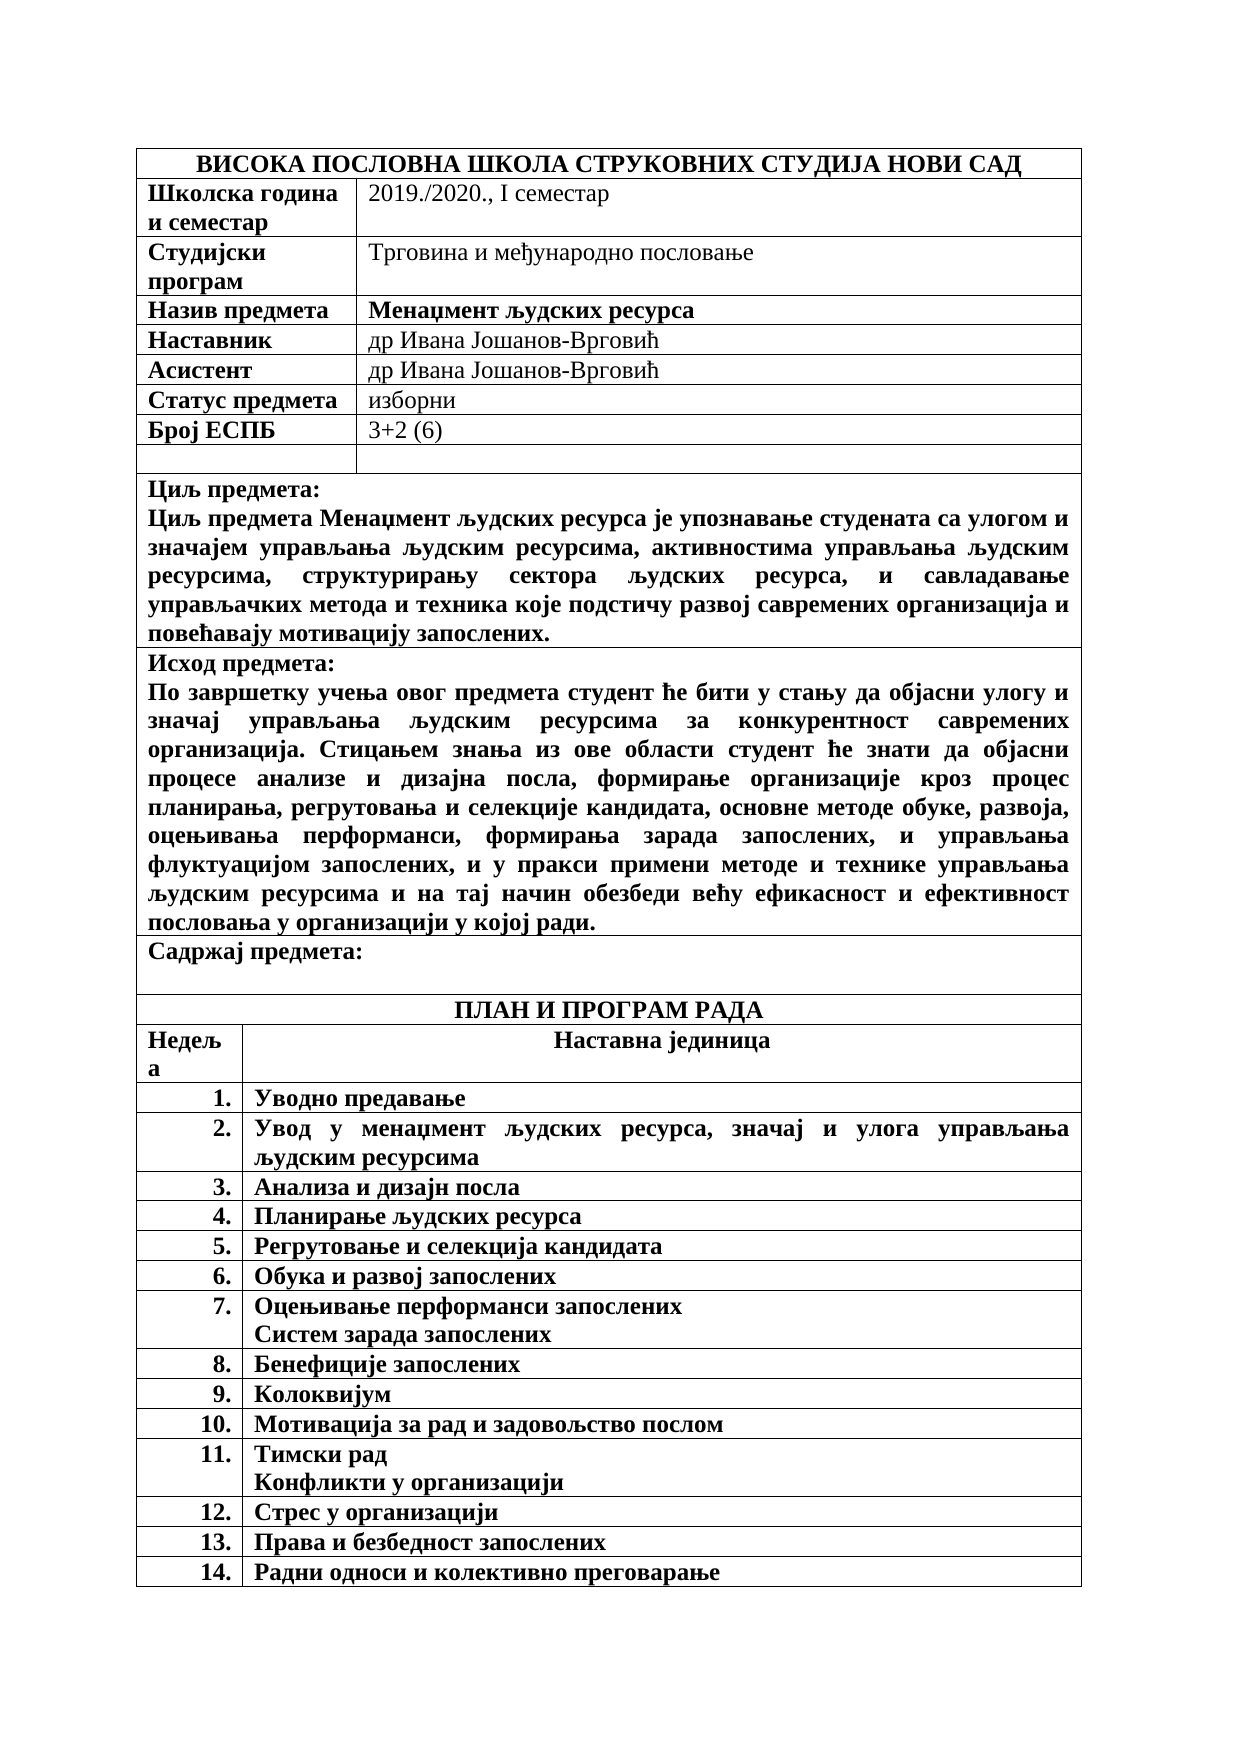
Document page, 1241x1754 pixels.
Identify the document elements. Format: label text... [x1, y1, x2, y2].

table_cell Трговина и међународно пословање [357, 237, 1081, 294]
table_cell 12. [137, 1497, 242, 1526]
table_cell Бенефиције запослених [243, 1349, 1081, 1378]
table_cell Уводно предавање [243, 1083, 1081, 1112]
table_cell Садржај предмета: [137, 936, 1081, 994]
table_cell Радни односи и колективно преговарање [243, 1557, 1081, 1586]
table_cell Регрутовање и селекција кандидата [243, 1231, 1081, 1260]
table_cell Циљ предмета: Циљ предмета Менаџмент људских ресурса је упознавање студената са улогом и значајем управљања људским ресурсима, активностима управљања људским ресурсима, структурирању сектора људских ресурса, и савладавање управљачких метода и техника које подстичу развој савремених организација и повећавају мотивацију запослених. [137, 474, 1081, 647]
table_cell Анализа и дизајн посла [243, 1172, 1081, 1200]
table_cell 9. [137, 1379, 242, 1408]
table_cell изборни [357, 385, 1081, 414]
table_cell Aсистент [137, 355, 356, 384]
table_cell [357, 445, 1081, 473]
table_cell 14. [137, 1557, 242, 1586]
table_cell Назив предмета [137, 296, 356, 324]
table_cell 4. [137, 1201, 242, 1230]
table_cell 8. [137, 1349, 242, 1378]
table_cell Школска година и семестар [137, 179, 356, 236]
table_cell Оцењивање перформанси запослених Систем зарада запослених [243, 1291, 1081, 1348]
table_cell Студијски програм [137, 237, 356, 294]
table_cell 11. [137, 1439, 242, 1496]
table_cell Статус предмета [137, 385, 356, 414]
table_cell Недеља [137, 1025, 242, 1082]
table_cell 7. [137, 1291, 242, 1348]
table_cell Права и безбедност запослених [243, 1527, 1081, 1556]
table_cell Исход предмета: По завршетку учења овог предмета студент ће бити у стању да објасни улогу и значај управљања људским ресурсима за конкурентност савремених организација. Стицањем знања из ове области студент ће знати да објасни процесе анализе и дизајна посла, формирање организације кроз процес планирања, регрутовања и селекције кандидата, основне методе обуке, развоја, оцењивања перформанси, формирања зарада запослених, и управљања флуктуацијом запослених, и у пракси примени методе и технике управљања људским ресурсима и на тај начин обезбеди већу ефикасност и ефективност пословања у организацији у којој ради. [137, 648, 1081, 935]
table_cell 10. [137, 1409, 242, 1438]
table_cell Наставна јединица [243, 1025, 1081, 1082]
table_cell Наставник [137, 325, 356, 354]
table_cell 6. [137, 1261, 242, 1290]
table_cell Колоквијум [243, 1379, 1081, 1408]
table_cell Мотивација за рад и задовољство послом [243, 1409, 1081, 1438]
table_cell Обука и развој запослених [243, 1261, 1081, 1290]
table_cell др Ивана Јошанов-Врговић [357, 325, 1081, 354]
table_cell Тимски рад Конфликти у организацији [243, 1439, 1081, 1496]
table_cell Број ЕСПБ [137, 415, 356, 443]
table_cell Планирање људских ресурса [243, 1201, 1081, 1230]
table_cell [137, 445, 356, 473]
table_header ВИСОКА ПОСЛОВНА ШКОЛА СТРУКОВНИХ СТУДИЈА НОВИ САД [137, 149, 1081, 177]
table_cell 2. [137, 1113, 242, 1171]
table_cell Стрес у организацији [243, 1497, 1081, 1526]
table_cell Увод у менаџмент људских ресурса, значај и улога управљања људским ресурсима [243, 1113, 1081, 1171]
table_cell 1. [137, 1083, 242, 1112]
table_cell 3. [137, 1172, 242, 1200]
table_cell др Ивана Јошанов-Врговић [357, 355, 1081, 384]
table_cell 5. [137, 1231, 242, 1260]
table_cell 2019./2020., I семестар [357, 179, 1081, 236]
table_cell Менаџмент људских ресурса [357, 296, 1081, 324]
table_cell ПЛАН И ПРОГРАМ РАДА [137, 995, 1081, 1024]
table_cell 3+2 (6) [357, 415, 1081, 443]
table_cell 13. [137, 1527, 242, 1556]
